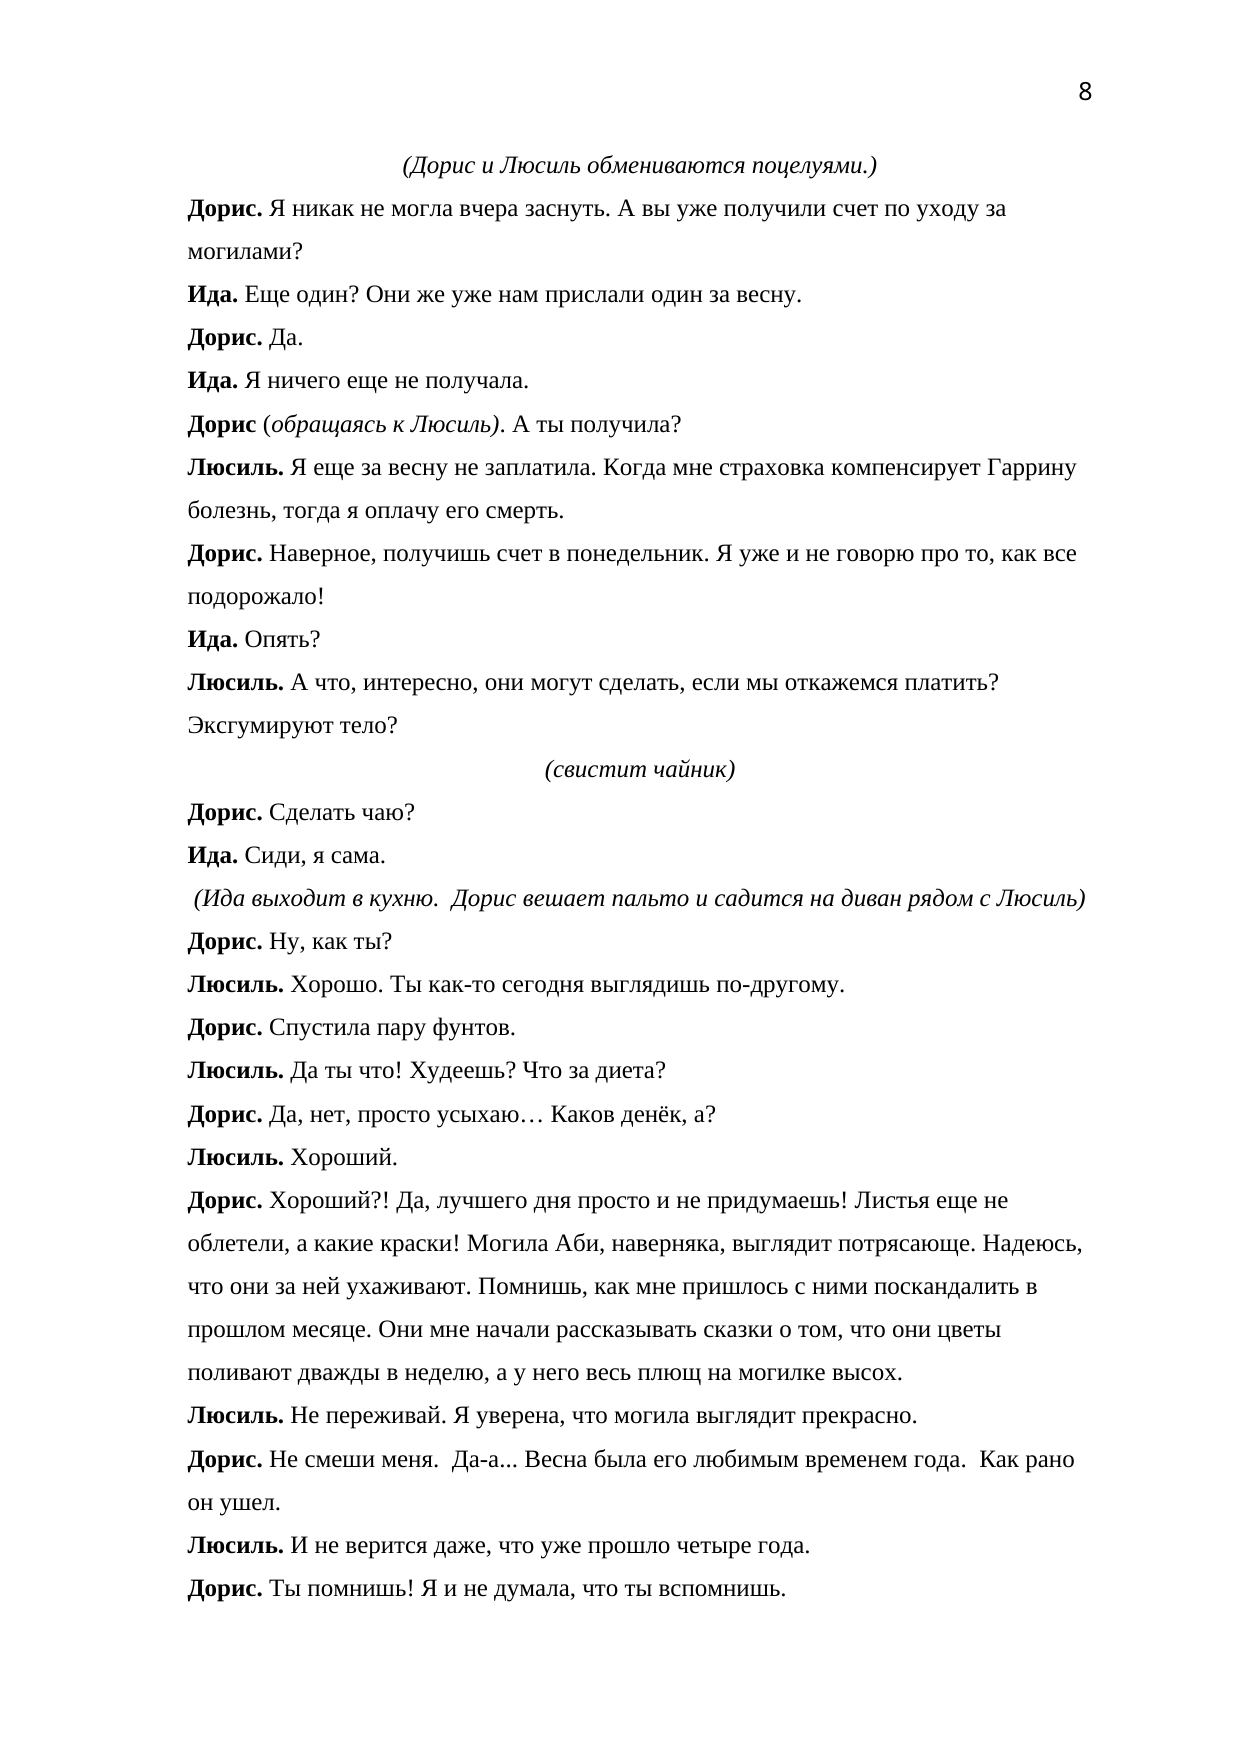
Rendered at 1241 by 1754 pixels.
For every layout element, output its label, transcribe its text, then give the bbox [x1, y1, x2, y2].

text Дорис. Да, нет, просто усыхаю… Каков денёк, а? [187, 1099, 1092, 1127]
text (Ида выходит в кухню. Дорис вешает пальто и садится на диван рядом с Люсиль) [187, 883, 1092, 912]
text Люсиль. И не верится даже, что уже прошло четыре года. [187, 1530, 1092, 1559]
text (Дорис и Люсиль обмениваются поцелуями.) [187, 150, 1092, 179]
text Дорис. Я никак не могла вчера заснуть. А вы уже получили счет по уходу за могилами? [187, 193, 1092, 265]
text Люсиль. Не переживай. Я уверена, что могила выглядит прекрасно. [187, 1401, 1092, 1429]
text Дорис. Хороший?! Да, лучшего дня просто и не придумаешь! Листья еще не облетели, а какие краски! Могила Аби, наверняка, выглядит потрясающе. Надеюсь, что они за ней ухаживают. Помнишь, как мне пришлось с ними поскандалить в прошлом месяце. Они мне начали рассказывать сказки о том, что они цветы поливают дважды в неделю, а у него весь плющ на могилке высох. [187, 1185, 1092, 1386]
text Дорис (обращаясь к Люсиль). А ты получила? [187, 409, 1092, 437]
text Ида. Опять? [187, 624, 1092, 653]
text Дорис. Спустила пару фунтов. [187, 1012, 1092, 1041]
text Дорис. Ты помнишь! Я и не думала, что ты вспомнишь. [187, 1573, 1092, 1602]
text Люсиль. Хорошо. Ты как-то сегодня выглядишь по-другому. [187, 969, 1092, 998]
text Дорис. Ну, как ты? [187, 926, 1092, 955]
text Дорис. Сделать чаю? [187, 797, 1092, 826]
text Люсиль. А что, интересно, они могут сделать, если мы откажемся платить? Эксгумируют тело? [187, 667, 1092, 739]
text Люсиль. Я еще за весну не заплатила. Когда мне страховка компенсирует Гаррину болезнь, тогда я оплачу его смерть. [187, 452, 1092, 524]
text Дорис. Наверное, получишь счет в понедельник. Я уже и не говорю про то, как все подорожало! [187, 538, 1092, 610]
text Ида. Я ничего еще не получала. [187, 366, 1092, 394]
text Ида. Еще один? Они же уже нам прислали один за весну. [187, 279, 1092, 308]
text Ида. Сиди, я сама. [187, 840, 1092, 869]
text Люсиль. Да ты что! Худеешь? Что за диета? [187, 1056, 1092, 1084]
text Люсиль. Хороший. [187, 1142, 1092, 1171]
text Дорис. Не смеши меня. Да-а... Весна была его любимым временем года. Как рано он ушел. [187, 1444, 1092, 1516]
text Дорис. Да. [187, 322, 1092, 351]
text (свистит чайник) [187, 754, 1092, 782]
